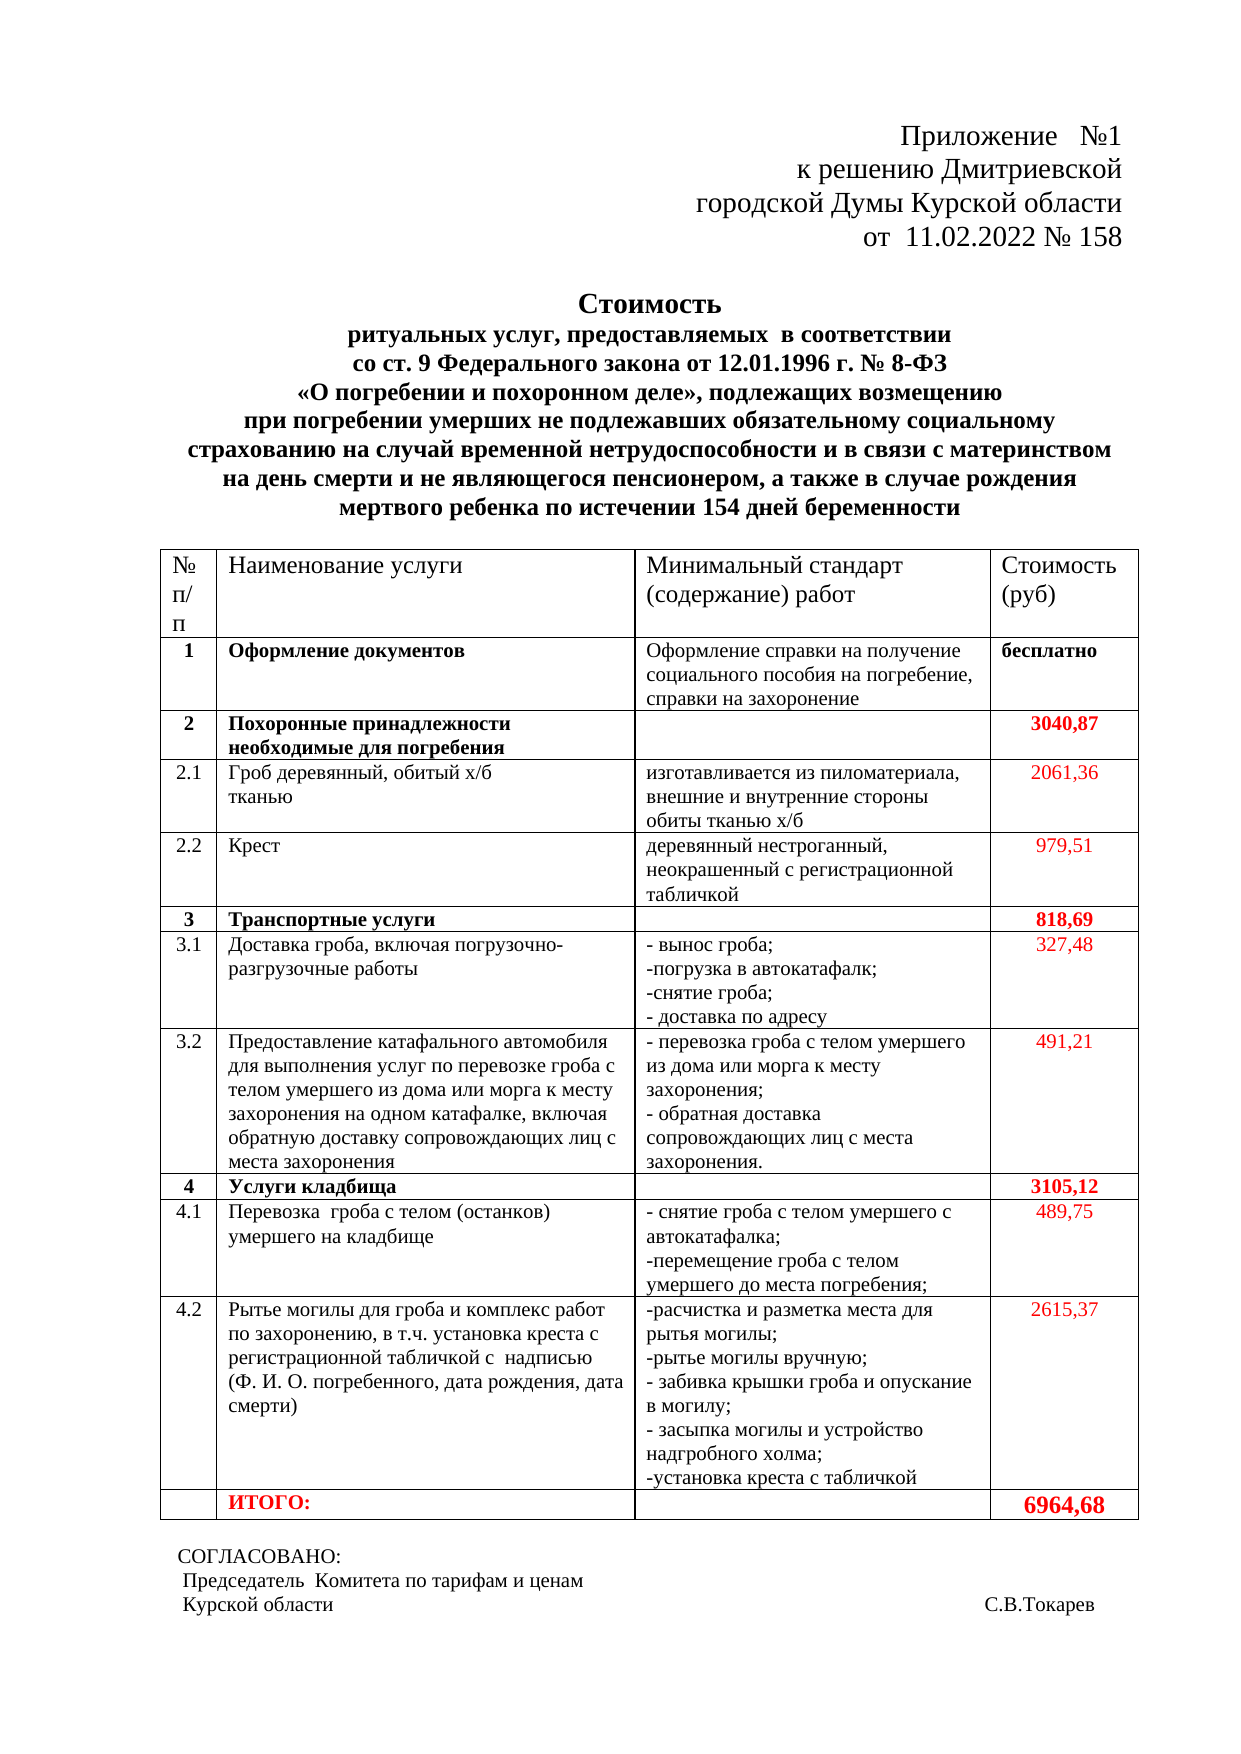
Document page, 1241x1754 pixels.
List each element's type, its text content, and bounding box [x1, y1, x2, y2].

table_cell Предоставление катафального автомобиля для выполнения услуг по перевозке гроба с телом умершего из дома или морга к месту захоронения на одном катафалке, включая обратную доставку сопровождающих лиц с места захоронения [217, 1029, 634, 1173]
table_cell 2.2 [161, 833, 216, 906]
table_cell 3 [161, 907, 216, 931]
table_cell бесплатно [991, 638, 1138, 710]
table_cell [636, 711, 990, 759]
text Курской области С.В.Токарев [177, 1592, 1122, 1616]
table_cell 6964,68 [991, 1490, 1138, 1519]
text Стоимость [177, 286, 1122, 319]
table_cell [636, 907, 990, 931]
table_cell 3040,87 [991, 711, 1138, 759]
table_cell 3105,12 [991, 1174, 1138, 1198]
table_cell [636, 1490, 990, 1519]
table_cell 979,51 [991, 833, 1138, 906]
text к решению Дмитриевской [177, 152, 1122, 185]
table_cell Перевозка гроба с телом (останков) умершего на кладбище [217, 1200, 634, 1296]
table_cell 2615,37 [991, 1297, 1138, 1489]
table_cell деревянный нестроганный, неокрашенный с регистрационной табличкой [636, 833, 990, 906]
table_header № п/п [161, 550, 216, 637]
table_cell 4.1 [161, 1200, 216, 1296]
table_cell - перевозка гроба с телом умершего из дома или морга к месту захоронения; - обратная доставка сопровождающих лиц с места захоронения. [636, 1029, 990, 1173]
table_cell -расчистка и разметка места для рытья могилы; -рытье могилы вручную; - забивка крышки гроба и опускание в могилу; - засыпка могилы и устройство надгробного холма; -установка креста с табличкой [636, 1297, 990, 1489]
text городской Думы Курской области [177, 185, 1122, 219]
table_cell Оформление документов [217, 638, 634, 710]
text со ст. 9 Федерального закона от 12.01.1996 г. № 8-ФЗ [177, 348, 1122, 377]
table_cell - вынос гроба; -погрузка в автокатафалк; -снятие гроба; - доставка по адресу [636, 932, 990, 1028]
table_cell [636, 1174, 990, 1198]
table_header Наименование услуги [217, 550, 634, 637]
table_cell 491,21 [991, 1029, 1138, 1173]
text при погребении умерших не подлежавших обязательному социальному страхованию на случай временной нетрудоспособности и в связи с материнством на день смерти и не являющегося пенсионером, а также в случае рождения мертвого ребенка по истечении 154 дней беременности [177, 406, 1122, 521]
table_cell 2061,36 [991, 760, 1138, 832]
text СОГЛАСОВАНО: [177, 1544, 1122, 1568]
table_cell Доставка гроба, включая погрузочно- разгрузочные работы [217, 932, 634, 1028]
text ритуальных услуг, предоставляемых в соответствии [177, 319, 1122, 348]
text Председатель Комитета по тарифам и ценам [177, 1568, 1122, 1592]
table_cell ИТОГО: [217, 1490, 634, 1519]
text «О погребении и похоронном деле», подлежащих возмещению [177, 377, 1122, 406]
table_cell Крест [217, 833, 634, 906]
table_cell Рытье могилы для гроба и комплекс работ по захоронению, в т.ч. установка креста с регистрационной табличкой с надписью (Ф. И. О. погребенного, дата рождения, дата смерти) [217, 1297, 634, 1489]
table_cell 3.2 [161, 1029, 216, 1173]
table_cell изготавливается из пиломатериала, внешние и внутренние стороны обиты тканью х/б [636, 760, 990, 832]
table_cell 327,48 [991, 932, 1138, 1028]
table_cell 1 [161, 638, 216, 710]
table_cell 818,69 [991, 907, 1138, 931]
table_cell - снятие гроба с телом умершего с автокатафалка; -перемещение гроба с телом умершего до места погребения; [636, 1200, 990, 1296]
table_cell 4.2 [161, 1297, 216, 1489]
table_cell Транспортные услуги [217, 907, 634, 931]
table_cell 3.1 [161, 932, 216, 1028]
table_cell 2 [161, 711, 216, 759]
table_cell 4 [161, 1174, 216, 1198]
table_cell Гроб деревянный, обитый х/б тканью [217, 760, 634, 832]
table_header Минимальный стандарт (содержание) работ [636, 550, 990, 637]
table_cell Похоронные принадлежности необходимые для погребения [217, 711, 634, 759]
text Приложение №1 [177, 118, 1122, 152]
table_cell Оформление справки на получение социального пособия на погребение, справки на захоронение [636, 638, 990, 710]
table_header Стоимость (руб) [991, 550, 1138, 637]
table_cell 2.1 [161, 760, 216, 832]
table_cell 489,75 [991, 1200, 1138, 1296]
text от 11.02.2022 № 158 [177, 219, 1122, 252]
table_cell Услуги кладбища [217, 1174, 634, 1198]
table_cell [161, 1490, 216, 1519]
